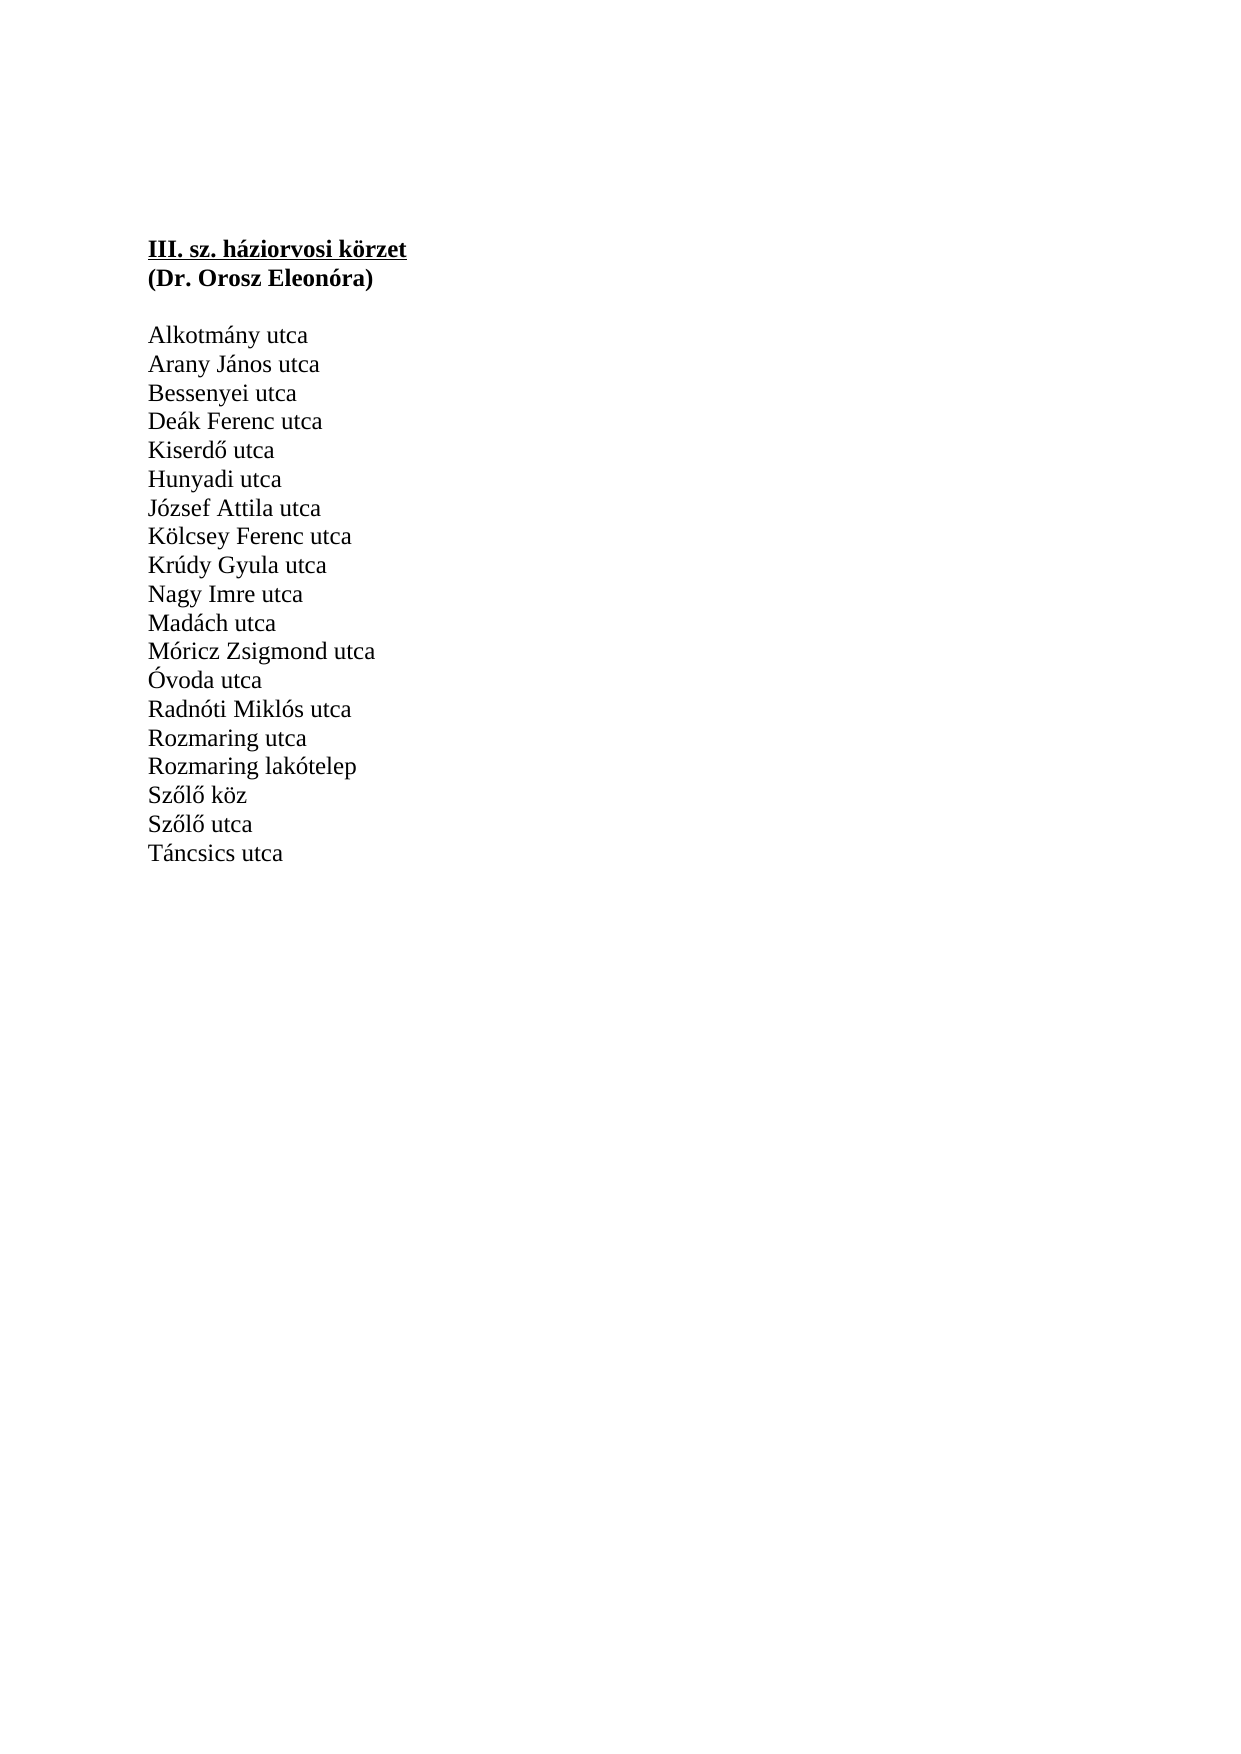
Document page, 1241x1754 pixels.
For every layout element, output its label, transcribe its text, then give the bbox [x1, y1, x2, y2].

text Deák Ferenc utca [148, 406, 1093, 435]
text Krúdy Gyula utca [148, 550, 1093, 579]
text Szőlő utca [148, 809, 1093, 838]
text (Dr. Orosz Eleonóra) [148, 263, 1093, 291]
text Szőlő köz [148, 780, 1093, 809]
text Óvoda utca [148, 665, 1093, 694]
text III. sz. háziorvosi körzet [148, 234, 1093, 263]
text Rozmaring utca [148, 723, 1093, 751]
text Nagy Imre utca [148, 579, 1093, 608]
text Hunyadi utca [148, 464, 1093, 493]
text József Attila utca [148, 493, 1093, 521]
text Táncsics utca [148, 838, 1093, 866]
text Bessenyei utca [148, 378, 1093, 406]
text Radnóti Miklós utca [148, 694, 1093, 723]
text Madách utca [148, 608, 1093, 636]
text Kiserdő utca [148, 435, 1093, 464]
text Alkotmány utca [148, 320, 1093, 349]
text Arany János utca [148, 349, 1093, 378]
text Kölcsey Ferenc utca [148, 521, 1093, 550]
text Móricz Zsigmond utca [148, 636, 1093, 665]
text Rozmaring lakótelep [148, 751, 1093, 780]
